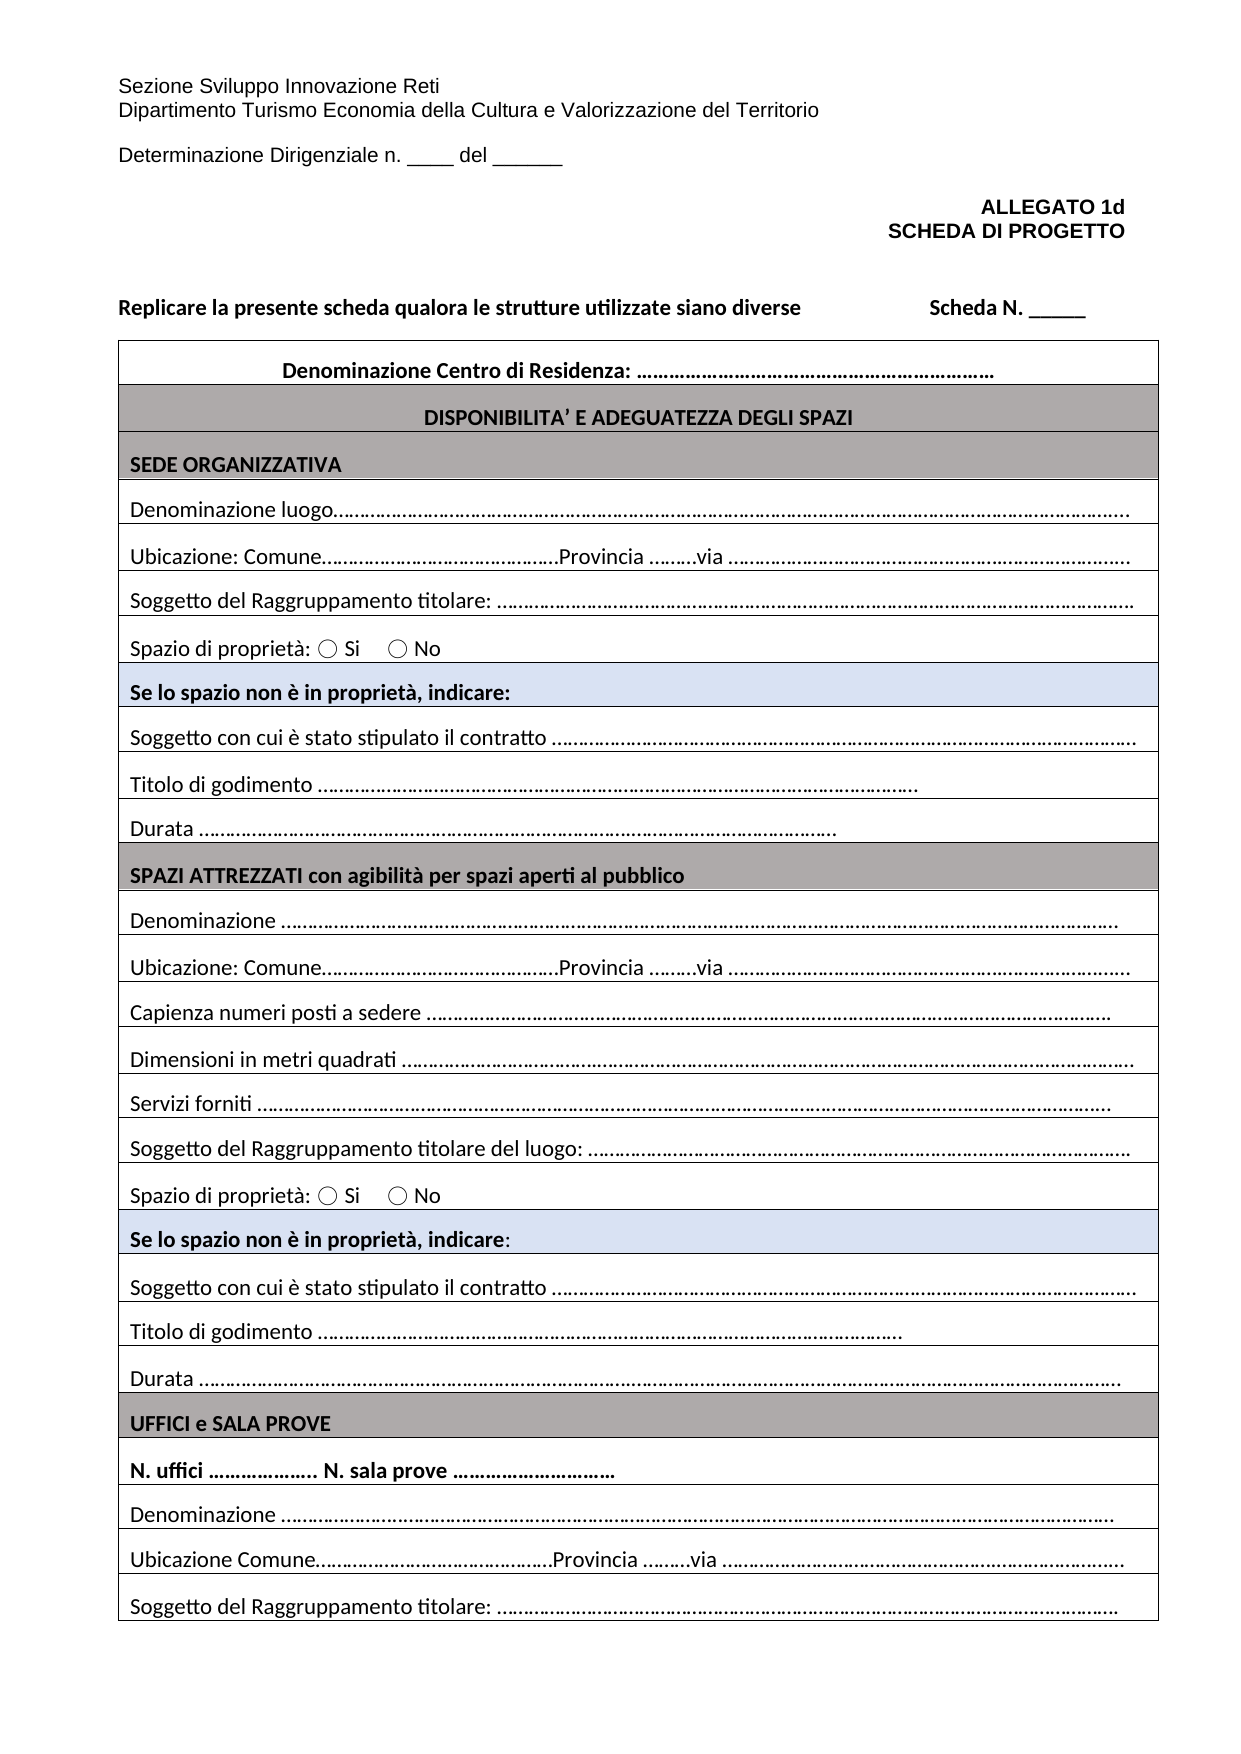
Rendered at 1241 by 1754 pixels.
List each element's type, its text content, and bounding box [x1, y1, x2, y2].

table_cell SEDE ORGANIZZATIVA [119, 432, 1158, 478]
table_cell Se lo spazio non è in proprietà, indicare: [119, 1210, 1158, 1253]
table_cell Dimensioni in metri quadrati ……………………………….………………………………………………………………………………………… [119, 1027, 1158, 1073]
table_cell SPAZI ATTREZZATI con agibilità per spazi aperti al pubblico [119, 843, 1158, 889]
table_cell Ubicazione: Comune………………………………………Provincia ………via …………………………………………….………………...… [119, 524, 1158, 570]
table_cell Soggetto del Raggruppamento titolare: ………………………………………………………………………………………………………. [119, 1574, 1158, 1620]
table_cell DISPONIBILITA’ E ADEGUATEZZA DEGLI SPAZI [119, 385, 1158, 431]
table_cell Capienza numeri posti a sedere …………………………………………………………………………………………………………………. [119, 982, 1158, 1026]
table_cell Ubicazione: Comune………………………………………Provincia ………via …………………………………………….………………...… [119, 935, 1158, 981]
table_cell Denominazione luogo………………………………………………………………………………………………………………………………….... [119, 480, 1158, 523]
table_cell Servizi forniti ……………………………………………………………………………………………………………………………………………... [119, 1074, 1158, 1117]
table_cell Soggetto con cui è stato stipulato il contratto ………………………………………………………………………………………………… [119, 707, 1158, 751]
table_header Denominazione Centro di Residenza: ………………………………………………………… [119, 341, 1158, 384]
table_cell Denominazione …………………..……………………………………………………………………………………………………………………… [119, 1485, 1158, 1528]
table_cell Titolo di godimento ………………………………………………………………………………………………… [119, 1302, 1158, 1345]
table_cell Denominazione …………………………………………………………………………………………………………………………………………… [119, 891, 1158, 934]
table_cell Soggetto del Raggruppamento titolare del luogo: …………………………………………………………………………………………. [119, 1118, 1158, 1162]
table_cell Durata ……………………………………………………………………….………………………………………………………………………………… [119, 1346, 1158, 1392]
table_cell Spazio di proprietà: ⃝ Si ⃝ No [119, 1163, 1158, 1209]
table_cell Durata ……………………………………………………………………….………………………………… [119, 799, 1158, 842]
table_cell N. uffici ……………….. N. sala prove ………………………… [119, 1438, 1158, 1484]
table_cell Ubicazione Comune………………………………………Provincia ………via …………………………………………….………………...… [119, 1529, 1158, 1573]
text Replicare la presente scheda qualora le strutture utilizzate siano diverse Scheda N. _____ [118, 293, 1122, 321]
table_cell UFFICI e SALA PROVE [119, 1393, 1158, 1437]
table_cell Soggetto del Raggruppamento titolare: …………………………………………………………………………………………………………. [119, 571, 1158, 614]
table_cell Titolo di godimento …………………………………………………………………………………………………… [119, 752, 1158, 798]
table_cell Se lo spazio non è in proprietà, indicare: [119, 663, 1158, 706]
table_cell Soggetto con cui è stato stipulato il contratto ………………………………………………………………………………………………… [119, 1254, 1158, 1301]
table_cell Spazio di proprietà: ⃝ Si ⃝ No [119, 616, 1158, 662]
